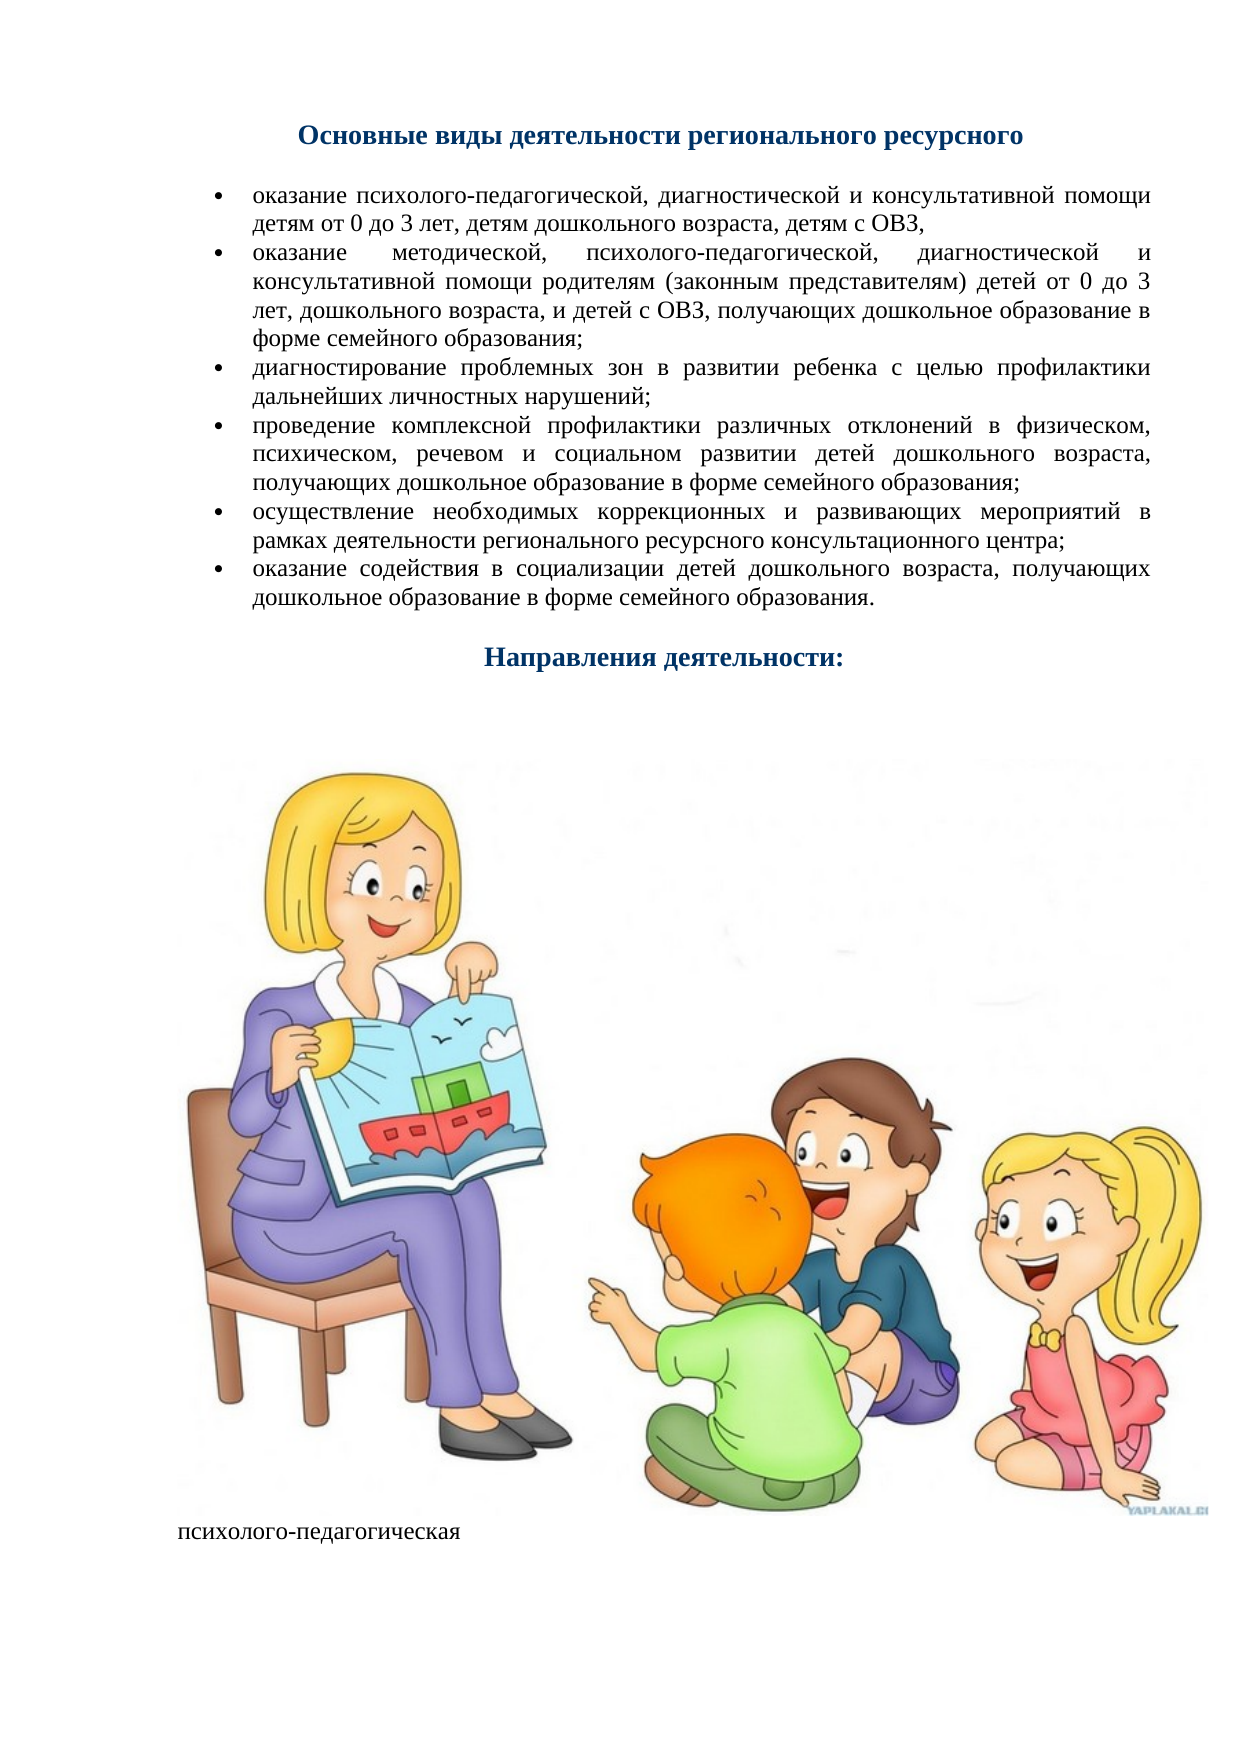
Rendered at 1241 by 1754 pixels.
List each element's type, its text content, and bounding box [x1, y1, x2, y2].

text психолого-педагогическая [177, 1516, 1152, 1544]
list проведение комплексной профилактики различных отклонений в физическом, психическом, речевом и социальном развитии детей дошкольного возраста, получающих дошкольное образование в форме семейного образования; [215, 410, 1152, 496]
list оказание психолого-педагогической, диагностической и консультативной помощи детям от 0 до 3 лет, детям дошкольного возраста, детям с ОВЗ, [215, 180, 1152, 237]
list осуществление необходимых коррекционных и развивающих мероприятий в рамках деятельности регионального ресурсного консультационного центра; [215, 496, 1152, 553]
text Направления деятельности: [177, 640, 1152, 672]
text Основные виды деятельности регионального ресурсного [177, 118, 1152, 151]
list оказание методической, психолого-педагогической, диагностической и консультативной помощи родителям (законным представителям) детей от 0 до 3 лет, дошкольного возраста, и детей с ОВЗ, получающих дошкольное образование в форме семейного образования; [215, 237, 1152, 352]
list оказание содействия в социализации детей дошкольного возраста, получающих дошкольное образование в форме семейного образования. [215, 553, 1152, 611]
list диагностирование проблемных зон в развитии ребенка с целью профилактики дальнейших личностных нарушений; [215, 352, 1152, 410]
picture [177, 759, 1209, 1516]
